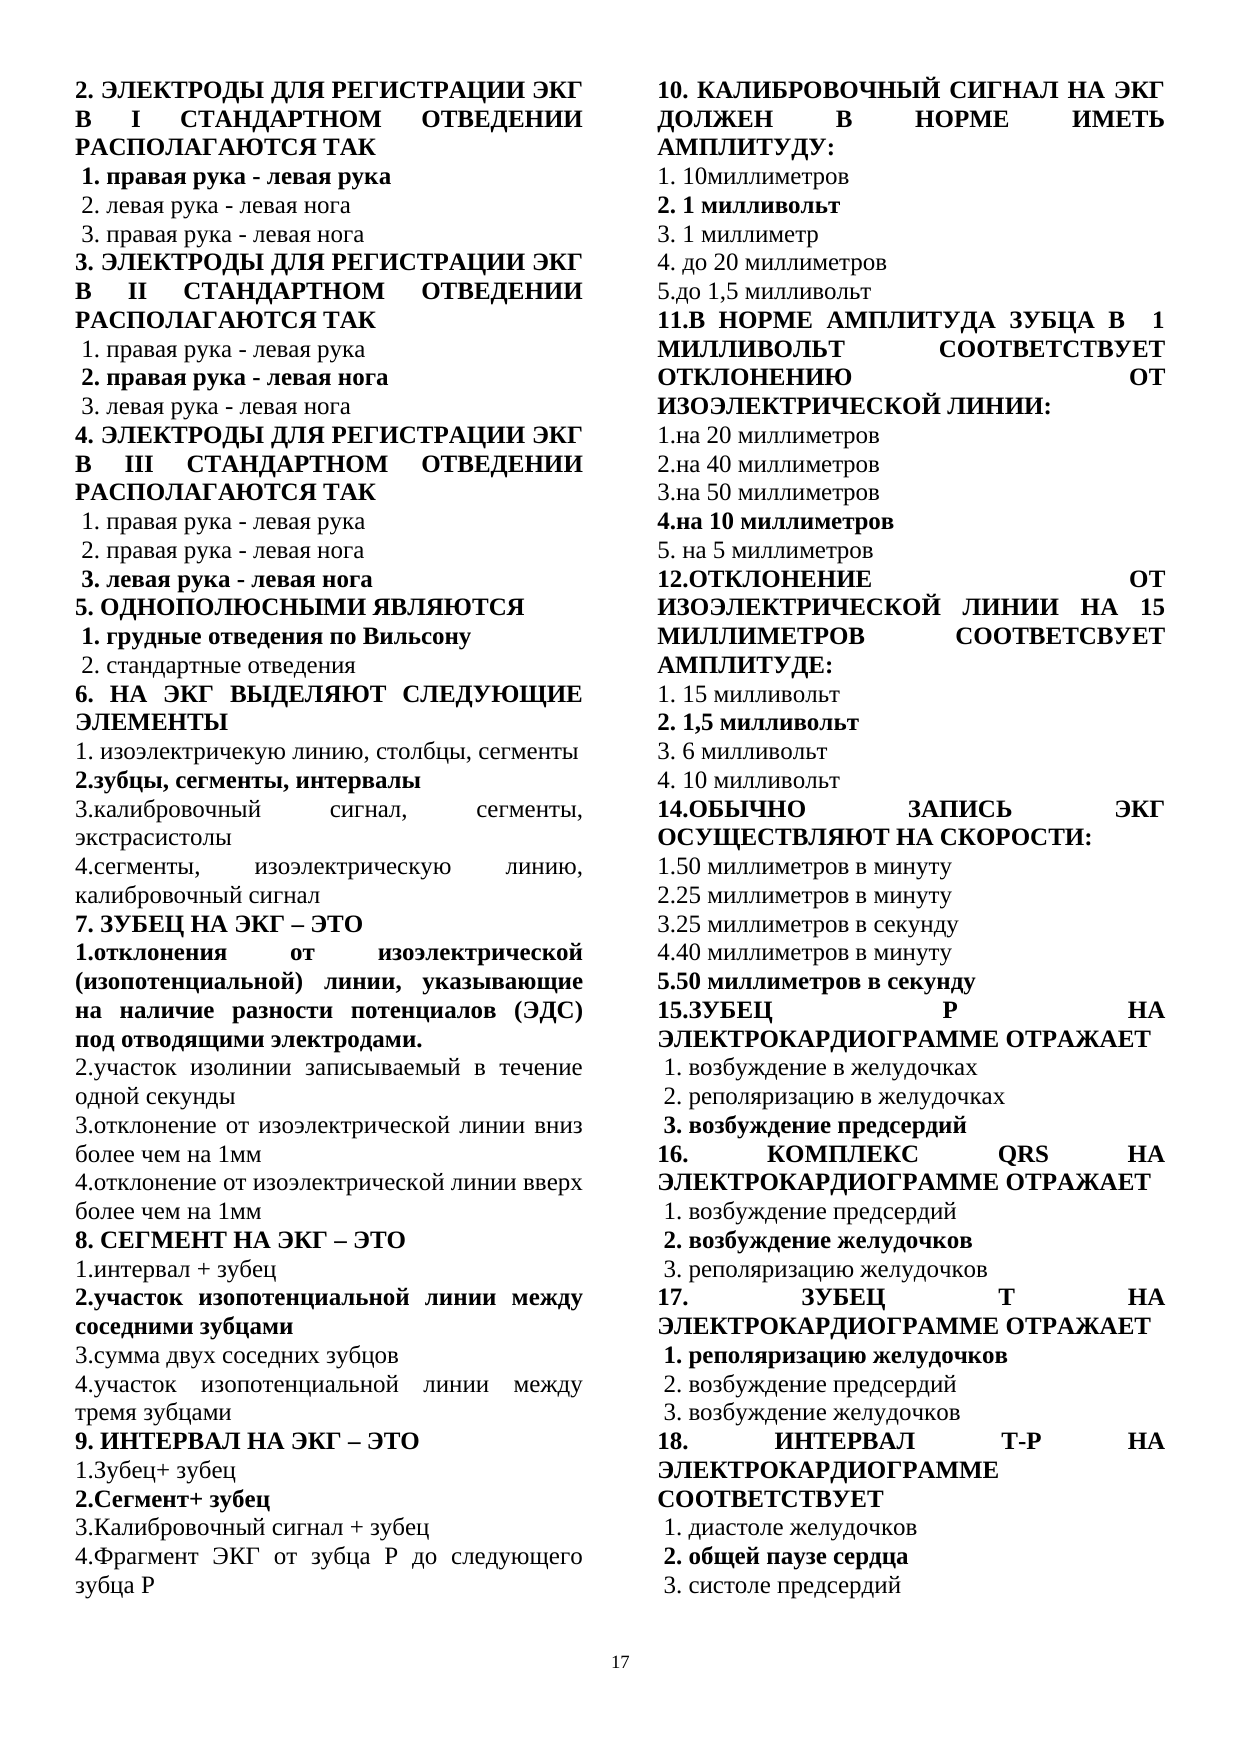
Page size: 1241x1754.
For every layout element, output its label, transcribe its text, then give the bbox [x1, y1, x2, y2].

text 3.сумма двух соседних зубцов [75, 1340, 583, 1369]
text 1. диастоле желудочков [657, 1512, 1165, 1541]
text 4.40 миллиметров в минуту [657, 937, 1165, 966]
text 5. на 5 миллиметров [657, 535, 1165, 564]
text 1. 10миллиметров [657, 161, 1165, 190]
text 2. реполяризацию в желудочках [657, 1081, 1165, 1110]
text 2. правая рука - левая нога [75, 362, 583, 391]
text 18. ИНТЕРВАЛ Т-Р НА ЭЛЕКТРОКАРДИОГРАММЕ СООТВЕТСТВУЕТ [657, 1426, 1165, 1512]
text 9. ИНТЕРВАЛ НА ЭКГ – ЭТО [75, 1426, 583, 1455]
text 5.до 1,5 милливольт [657, 276, 1165, 305]
text 3. возбуждение желудочков [657, 1397, 1165, 1426]
text 8. СЕГМЕНТ НА ЭКГ – ЭТО [75, 1225, 583, 1254]
text 3. ЭЛЕКТРОДЫ ДЛЯ РЕГИСТРАЦИИ ЭКГ В II СТАНДАРТНОМ ОТВЕДЕНИИ РАСПОЛАГАЮТСЯ ТАК [75, 247, 583, 334]
text 6. НА ЭКГ ВЫДЕЛЯЮТ СЛЕДУЮЩИЕ ЭЛЕМЕНТЫ [75, 679, 583, 736]
text 14.ОБЫЧНО ЗАПИСЬ ЭКГ ОСУЩЕСТВЛЯЮТ НА СКОРОСТИ: [657, 794, 1165, 851]
text 1.интервал + зубец [75, 1254, 583, 1282]
text 2.зубцы, сегменты, интервалы [75, 765, 583, 794]
text 5. ОДНОПОЛЮСНЫМИ ЯВЛЯЮТСЯ [75, 592, 583, 621]
text 3.отклонение от изоэлектрической линии вниз более чем на 1мм [75, 1110, 583, 1167]
text 12.ОТКЛОНЕНИЕ ОТ ИЗОЭЛЕКТРИЧЕСКОЙ ЛИНИИ НА 15 МИЛЛИМЕТРОВ СООТВЕТСВУЕТ АМПЛИТУДЕ: [657, 564, 1165, 679]
text 4. до 20 миллиметров [657, 247, 1165, 276]
text 5.50 миллиметров в секунду [657, 966, 1165, 995]
text 4.Фрагмент ЭКГ от зубца Р до следующего зубца Р [75, 1541, 583, 1599]
text 1. правая рука - левая рука [75, 334, 583, 362]
text 3. правая рука - левая нога [75, 219, 583, 247]
text 1.на 20 миллиметров [657, 420, 1165, 449]
text 1. правая рука - левая рука [75, 161, 583, 190]
text 1. изоэлектричекую линию, столбцы, сегменты [75, 736, 583, 765]
text 7. ЗУБЕЦ НА ЭКГ – ЭТО [75, 909, 583, 937]
text 3.калибровочный сигнал, сегменты, экстрасистолы [75, 794, 583, 851]
text 15.ЗУБЕЦ Р НА ЭЛЕКТРОКАРДИОГРАММЕ ОТРАЖАЕТ [657, 995, 1165, 1052]
text 2.участок изопотенциальной линии между соседними зубцами [75, 1282, 583, 1340]
text 3.Калибровочный сигнал + зубец [75, 1512, 583, 1541]
text 4.сегменты, изоэлектрическую линию, калибровочный сигнал [75, 851, 583, 909]
text 3. левая рука - левая нога [75, 391, 583, 420]
text 3. 1 миллиметр [657, 219, 1165, 247]
text 3. реполяризацию желудочков [657, 1254, 1165, 1282]
text 2. 1 милливольт [657, 190, 1165, 219]
text 10. КАЛИБРОВОЧНЫЙ СИГНАЛ НА ЭКГ ДОЛЖЕН В НОРМЕ ИМЕТЬ АМПЛИТУДУ: [657, 75, 1165, 161]
text 3.на 50 миллиметров [657, 477, 1165, 506]
text 1.50 миллиметров в минуту [657, 851, 1165, 880]
text 1. 15 милливольт [657, 679, 1165, 707]
text 2. ЭЛЕКТРОДЫ ДЛЯ РЕГИСТРАЦИИ ЭКГ В I СТАНДАРТНОМ ОТВЕДЕНИИ РАСПОЛАГАЮТСЯ ТАК [75, 75, 583, 161]
text 1. реполяризацию желудочков [657, 1340, 1165, 1369]
text 4.отклонение от изоэлектрической линии вверх более чем на 1мм [75, 1167, 583, 1225]
text 1. возбуждение предсердий [657, 1196, 1165, 1225]
text 4.участок изопотенциальной линии между тремя зубцами [75, 1369, 583, 1426]
text 3. 6 милливольт [657, 736, 1165, 765]
text 2. 1,5 милливольт [657, 707, 1165, 736]
text 1. грудные отведения по Вильсону [75, 621, 583, 650]
text 2. возбуждение предсердий [657, 1369, 1165, 1397]
text 4.на 10 миллиметров [657, 506, 1165, 535]
text 2. общей паузе сердца [657, 1541, 1165, 1570]
text 17. ЗУБЕЦ Т НА ЭЛЕКТРОКАРДИОГРАММЕ ОТРАЖАЕТ [657, 1282, 1165, 1340]
text 2. стандартные отведения [75, 650, 583, 679]
text 1.отклонения от изоэлектрической (изопотенциальной) линии, указывающие на наличие разности потенциалов (ЭДС) под отводящими электродами. [75, 937, 583, 1052]
text 4. ЭЛЕКТРОДЫ ДЛЯ РЕГИСТРАЦИИ ЭКГ В III СТАНДАРТНОМ ОТВЕДЕНИИ РАСПОЛАГАЮТСЯ ТАК [75, 420, 583, 506]
text 2. левая рука - левая нога [75, 190, 583, 219]
text 2.участок изолинии записываемый в течение одной секунды [75, 1052, 583, 1110]
text 2. возбуждение желудочков [657, 1225, 1165, 1254]
text 4. 10 милливольт [657, 765, 1165, 794]
text 2. правая рука - левая нога [75, 535, 583, 564]
text 1. возбуждение в желудочках [657, 1052, 1165, 1081]
text 3. возбуждение предсердий [657, 1110, 1165, 1139]
text 1. правая рука - левая рука [75, 506, 583, 535]
text 1.Зубец+ зубец [75, 1455, 583, 1484]
text 3. левая рука - левая нога [75, 564, 583, 592]
text 3. систоле предсердий [657, 1570, 1165, 1599]
text 2.Сегмент+ зубец [75, 1484, 583, 1512]
text 2.на 40 миллиметров [657, 449, 1165, 477]
text 16. КОМПЛЕКС QRS НА ЭЛЕКТРОКАРДИОГРАММЕ ОТРАЖАЕТ [657, 1139, 1165, 1196]
text 3.25 миллиметров в секунду [657, 909, 1165, 937]
text 2.25 миллиметров в минуту [657, 880, 1165, 909]
text 11.В НОРМЕ АМПЛИТУДА ЗУБЦА В 1 МИЛЛИВОЛЬТ СООТВЕТСТВУЕТ ОТКЛОНЕНИЮ ОТ ИЗОЭЛЕКТРИЧЕСКОЙ ЛИНИИ: [657, 305, 1165, 420]
